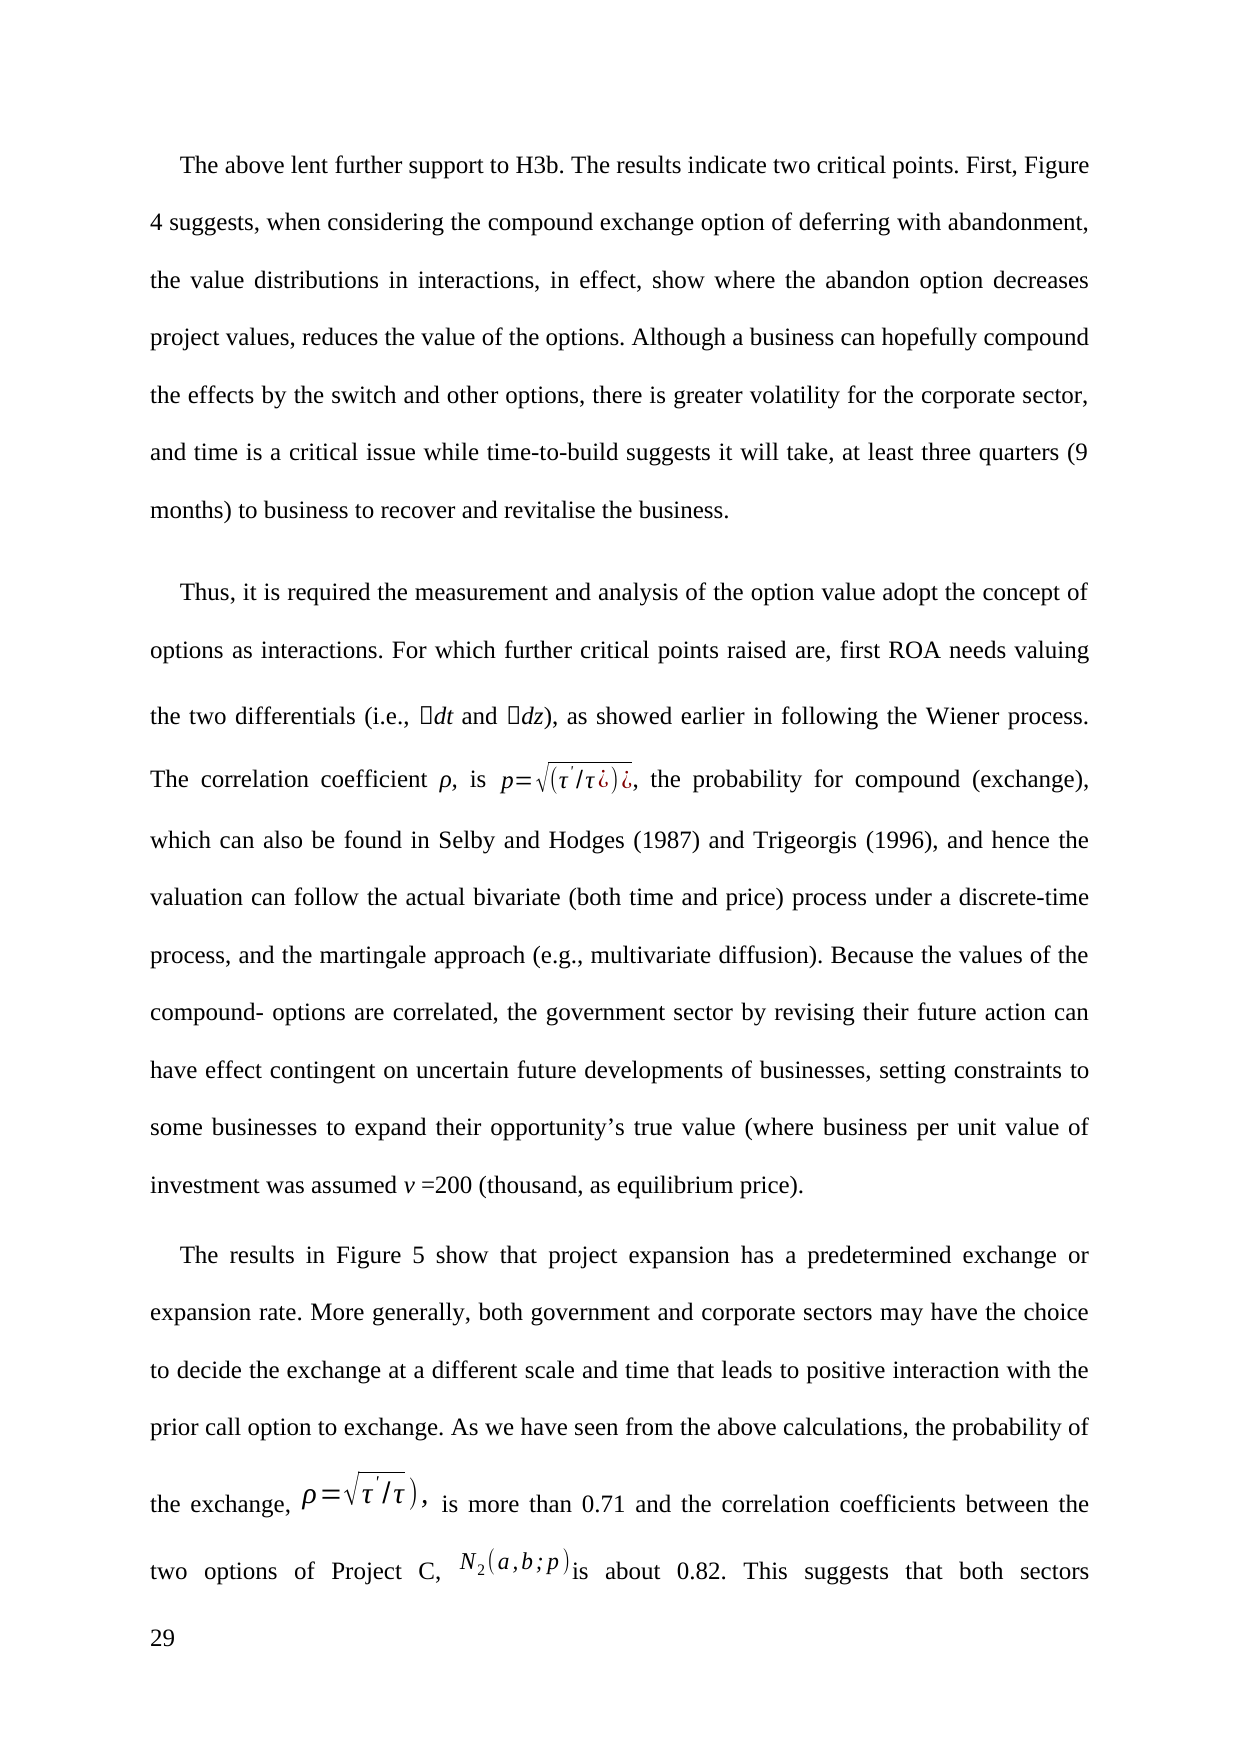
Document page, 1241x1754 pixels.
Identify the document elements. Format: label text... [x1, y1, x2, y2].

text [150, 1240, 1090, 1584]
text The above lent further support to H3b. The results indicate two critical points. First, Figure 4 suggests, when considering the compound exchange option of deferring with abandonment, the value distributions in interactions, in effect, show where the abandon option decreases project values, reduces the value of the options. Although a business can hopefully compound the effects by the switch and other options, there is greater volatility for the corporate sector, and time is a critical issue while time-to-build suggests it will take, at least three quarters (9 months) to business to recover and revitalise the business. [150, 150, 1090, 524]
text Thus, it is required the measurement and analysis of the option value adopt the concept of options as interactions. For which further critical points raised are, first ROA needs valuing the two differentials (i.e., dt and dz), as showed earlier in following the Wiener process. The correlation coefficient ρ, is , the probability for compound (exchange), which can also be found in Selby and Hodges (1987) and Trigeorgis (1996), and hence the valuation can follow the actual bivariate (both time and price) process under a discrete-time process, and the martingale approach (e.g., multivariate diffusion). Because the values of the compound- options are correlated, the government sector by revising their future action can have effect contingent on uncertain future developments of businesses, setting constraints to some businesses to expand their opportunity’s true value (where business per unit value of investment was assumed v =200 (thousand, as equilibrium price). [150, 577, 1090, 1199]
